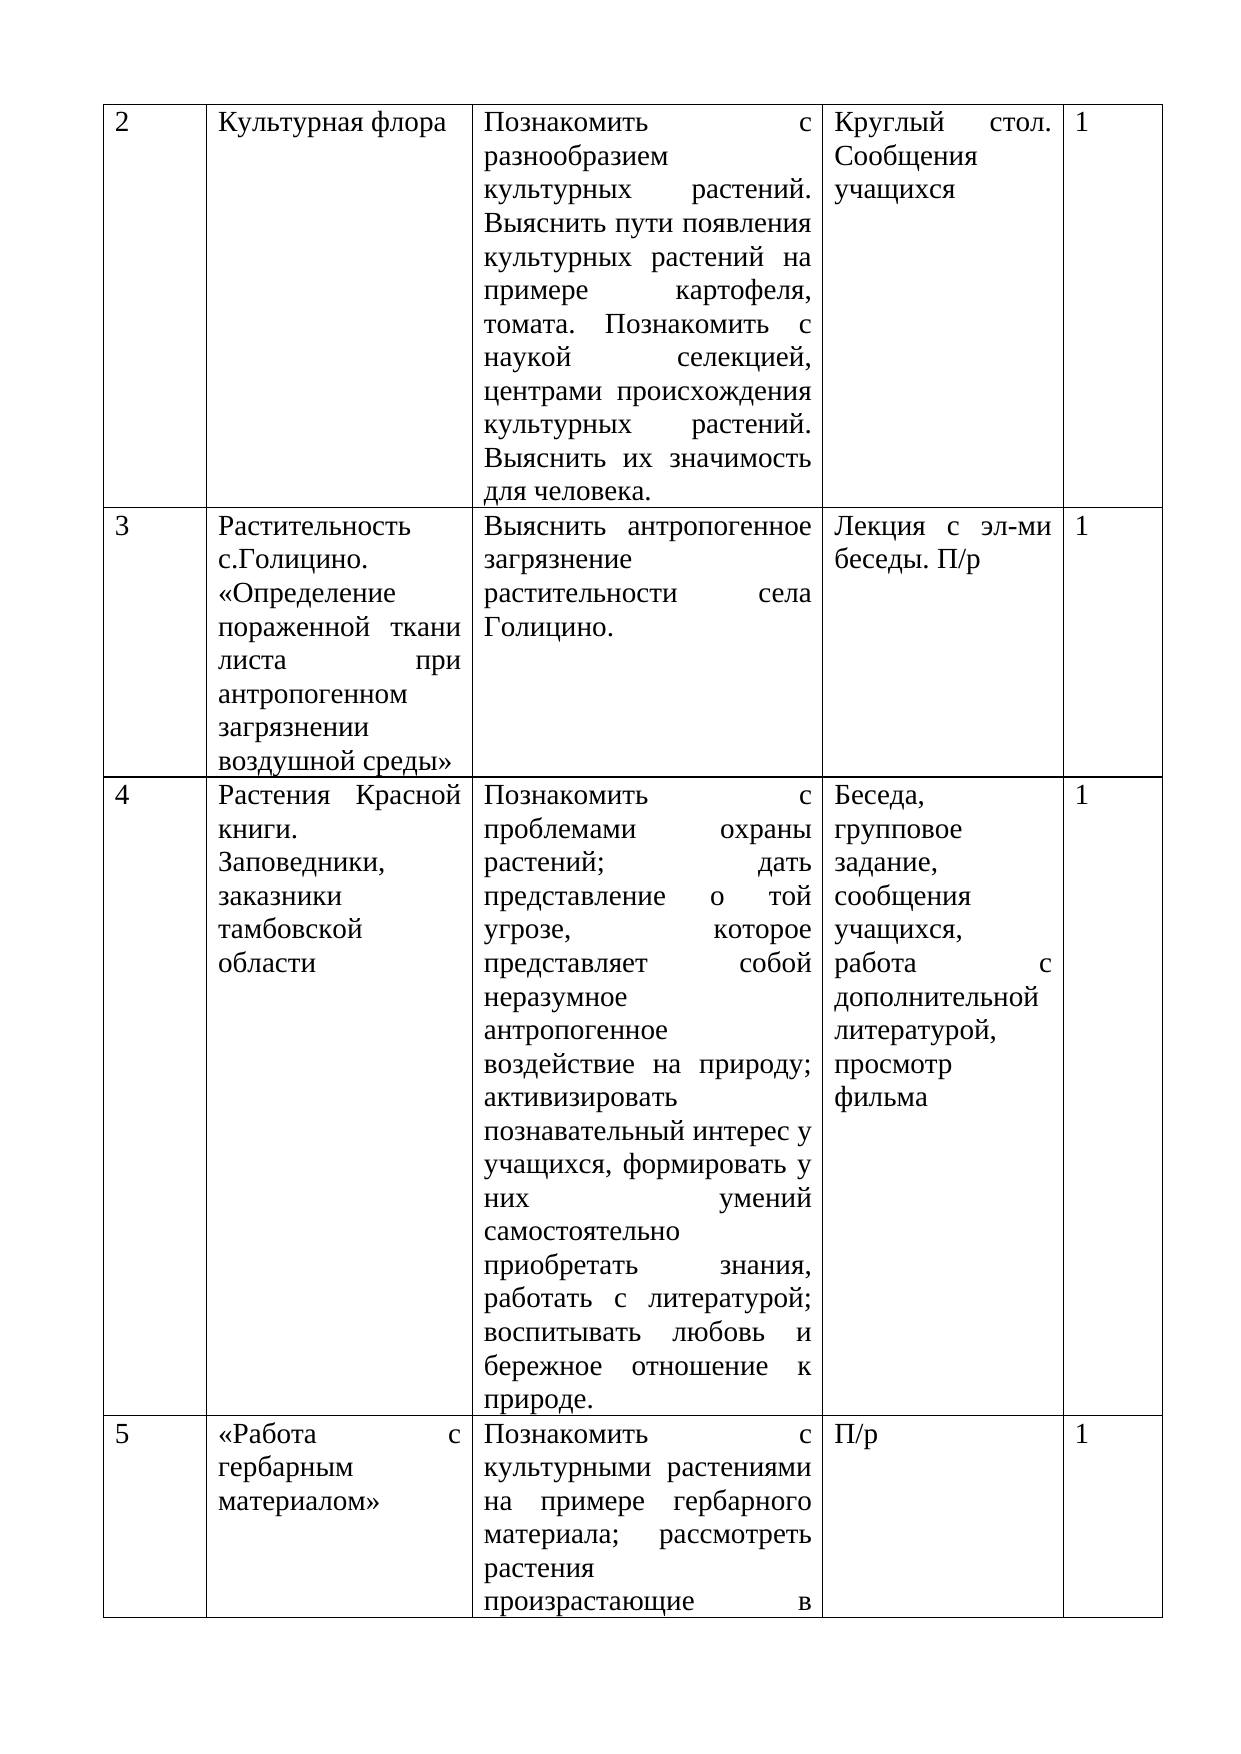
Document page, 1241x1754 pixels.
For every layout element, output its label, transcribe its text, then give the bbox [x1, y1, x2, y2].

table_cell 1 [1064, 1416, 1162, 1617]
table_cell 1 [1064, 778, 1162, 1415]
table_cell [473, 1416, 822, 1617]
table_cell 2 [104, 105, 206, 507]
table_cell Беседа, групповое задание, сообщения учащихся, работа с дополнительной литературой, просмотр фильма [823, 778, 1063, 1415]
table_cell 1 [1064, 105, 1162, 507]
table_cell Познакомить с проблемами охраны растений; дать представление о той угрозе, которое представляет собой неразумное антропогенное воздействие на природу; активизировать познавательный интерес у учащихся, формировать у них умений самостоятельно приобретать знания, работать с литературой; воспитывать любовь и бережное отношение к природе. [473, 778, 822, 1415]
table_cell 4 [104, 778, 206, 1415]
table_cell Растительность с.Голицино. «Определение пораженной ткани листа при антропогенном загрязнении воздушной среды» [207, 508, 472, 776]
table_cell 3 [104, 508, 206, 776]
table_cell 5 [104, 1416, 206, 1617]
table_cell Лекция с эл-ми беседы. П/р [823, 508, 1063, 776]
table_cell Познакомить с разнообразием культурных растений. Выяснить пути появления культурных растений на примере картофеля, томата. Познакомить с наукой селекцией, центрами происхождения культурных растений. Выяснить их значимость для человека. [473, 105, 822, 507]
table_cell Выяснить антропогенное загрязнение растительности села Голицино. [473, 508, 822, 776]
table_cell Круглый стол. Сообщения учащихся [823, 105, 1063, 507]
table_cell Культурная флора [207, 105, 472, 507]
table_cell Растения Красной книги. Заповедники, заказники тамбовской области [207, 778, 472, 1415]
table_cell П/р [823, 1416, 1063, 1617]
table_cell 1 [1064, 508, 1162, 776]
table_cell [207, 1416, 472, 1617]
